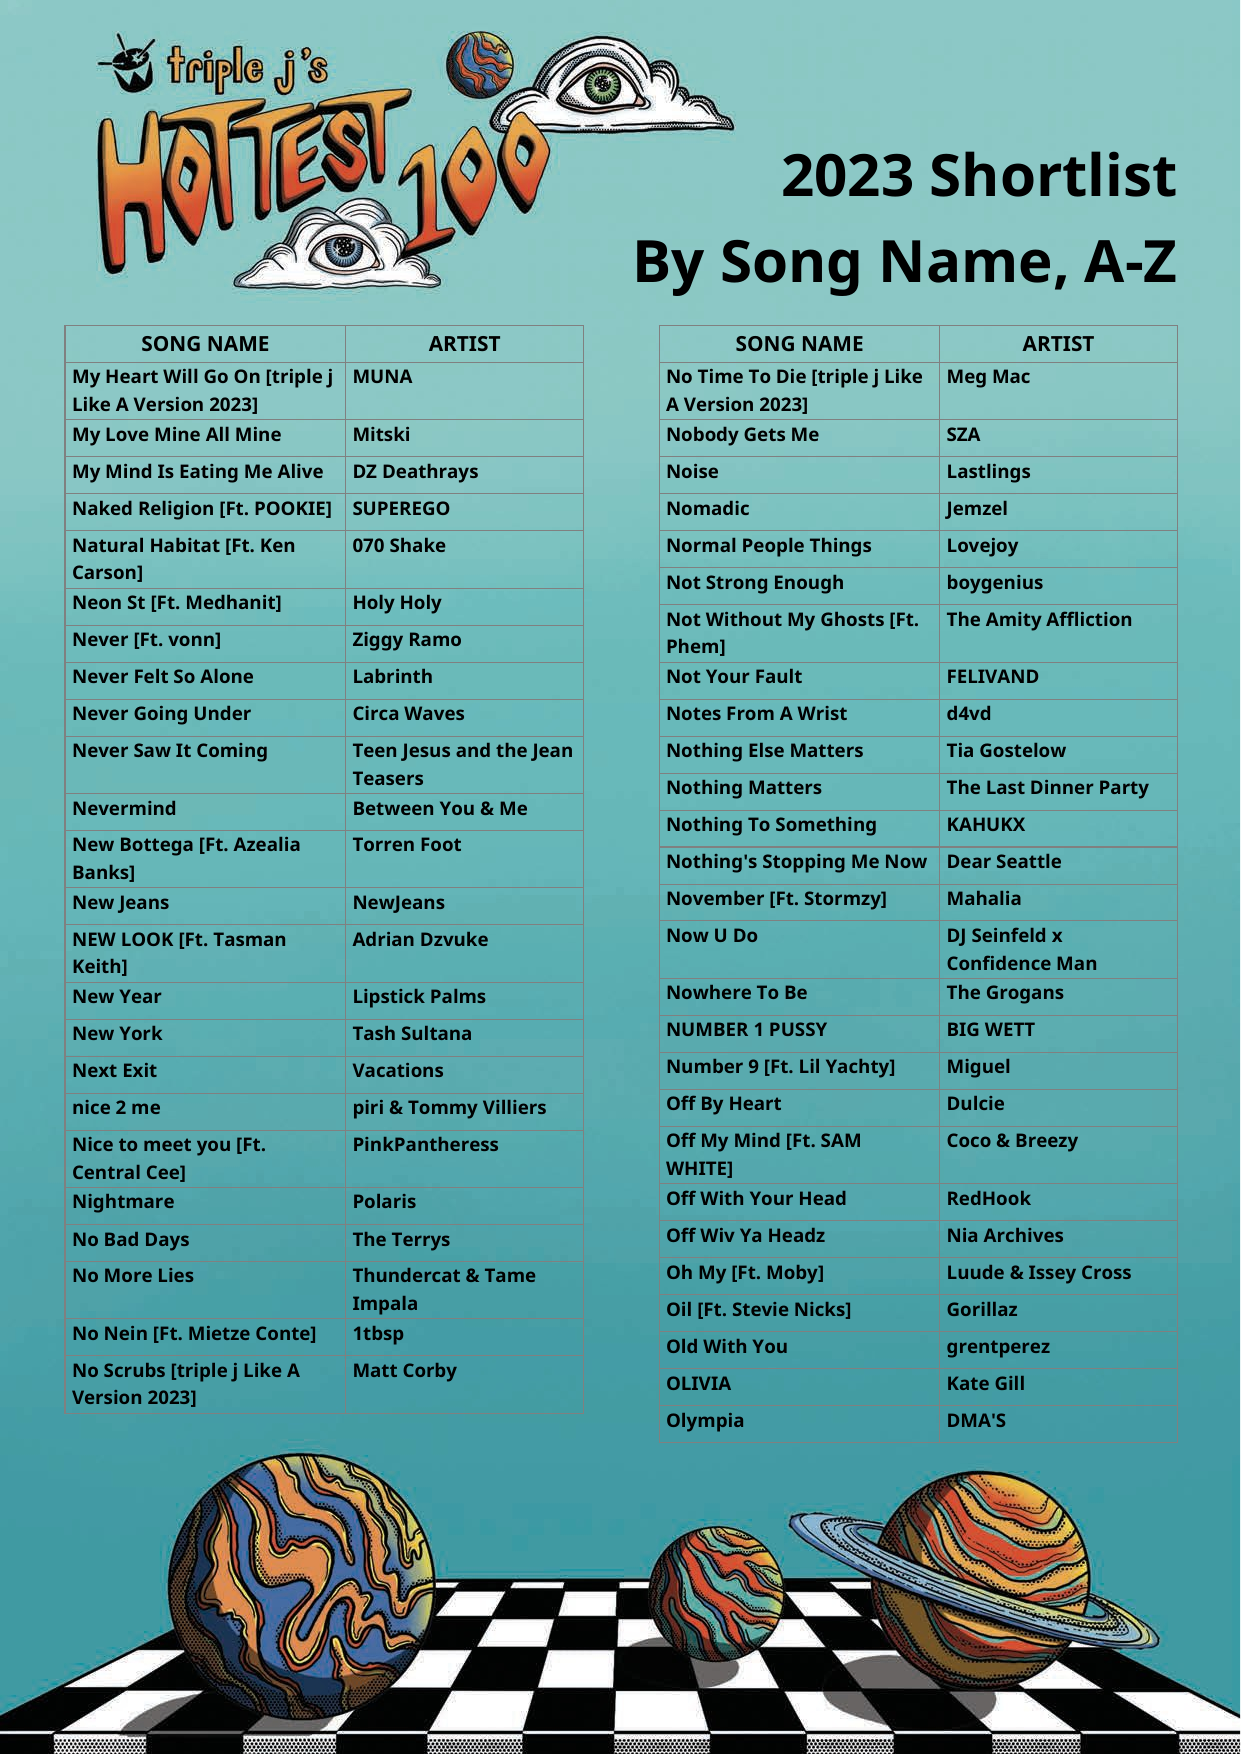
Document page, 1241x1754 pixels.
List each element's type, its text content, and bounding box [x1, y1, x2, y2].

table_cell DZ Deathrays [346, 457, 583, 493]
table_cell New Jeans [66, 888, 345, 924]
table_cell Never [Ft. vonn] [66, 626, 345, 662]
table_cell New York [66, 1020, 345, 1056]
table_cell No Scrubs [triple j Like A Version 2023] [66, 1356, 345, 1413]
table_cell Lastlings [940, 457, 1177, 493]
table_cell Number 9 [Ft. Lil Yachty] [660, 1053, 939, 1089]
table_cell Jemzel [940, 494, 1177, 530]
table_cell FELIVAND [940, 663, 1177, 698]
table_cell Labrinth [346, 663, 583, 698]
table_header SONG NAME [66, 326, 345, 362]
table_cell Thundercat & Tame Impala [346, 1262, 583, 1318]
table_cell OLIVIA [660, 1369, 939, 1405]
table_cell Meg Mac [940, 363, 1177, 419]
table_cell Normal People Things [660, 531, 939, 567]
table_cell Naked Religion [Ft. POOKIE] [66, 494, 345, 530]
table_cell No Nein [Ft. Mietze Conte] [66, 1319, 345, 1355]
table_cell Polaris [346, 1188, 583, 1224]
table_cell Nothing To Something [660, 811, 939, 846]
table_cell nice 2 me [66, 1094, 345, 1129]
table_cell Nowhere To Be [660, 979, 939, 1015]
table_cell The Terrys [346, 1225, 583, 1261]
table_cell Luude & Issey Cross [940, 1258, 1177, 1294]
table_cell Nobody Gets Me [660, 420, 939, 456]
table_cell Oh My [Ft. Moby] [660, 1258, 939, 1294]
table_cell Noise [660, 457, 939, 493]
table_cell Nightmare [66, 1188, 345, 1224]
table_cell Now U Do [660, 921, 939, 978]
table_cell boygenius [940, 568, 1177, 604]
table_cell Tia Gostelow [940, 737, 1177, 772]
table_cell Off By Heart [660, 1090, 939, 1126]
table_cell Not Without My Ghosts [Ft. Phem] [660, 605, 939, 662]
table_cell Never Felt So Alone [66, 663, 345, 698]
table_cell Miguel [940, 1053, 1177, 1089]
table_cell New Year [66, 983, 345, 1019]
table_cell 1tbsp [346, 1319, 583, 1355]
table_cell Tash Sultana [346, 1020, 583, 1056]
table_cell Nothing Matters [660, 774, 939, 809]
picture [0, 0, 1241, 1754]
table_cell d4vd [940, 700, 1177, 736]
table_cell Mahalia [940, 885, 1177, 920]
table_cell November [Ft. Stormzy] [660, 885, 939, 920]
table_cell Teen Jesus and the Jean Teasers [346, 737, 583, 793]
table_cell Nomadic [660, 494, 939, 530]
table_cell Not Your Fault [660, 663, 939, 698]
table_cell Dear Seattle [940, 848, 1177, 883]
table_cell Gorillaz [940, 1295, 1177, 1331]
table_cell NewJeans [346, 888, 583, 924]
table_cell My Heart Will Go On [triple j Like A Version 2023] [66, 363, 345, 419]
table_cell Lipstick Palms [346, 983, 583, 1019]
table_cell Next Exit [66, 1057, 345, 1093]
table_cell Not Strong Enough [660, 568, 939, 604]
table_cell NEW LOOK [Ft. Tasman Keith] [66, 925, 345, 982]
table_cell DMA'S [940, 1406, 1177, 1442]
table_cell Adrian Dzvuke [346, 925, 583, 982]
table_cell piri & Tommy Villiers [346, 1094, 583, 1129]
table_cell Nevermind [66, 794, 345, 830]
table_cell DJ Seinfeld x Confidence Man [940, 921, 1177, 978]
table_cell Kate Gill [940, 1369, 1177, 1405]
table_cell Old With You [660, 1332, 939, 1368]
table_cell Notes From A Wrist [660, 700, 939, 736]
table_cell New Bottega [Ft. Azealia Banks] [66, 831, 345, 887]
table_cell 070 Shake [346, 531, 583, 588]
table_cell Never Going Under [66, 700, 345, 736]
table_cell MUNA [346, 363, 583, 419]
table_cell Mitski [346, 420, 583, 456]
table_cell The Amity Affliction [940, 605, 1177, 662]
table_cell Ziggy Ramo [346, 626, 583, 662]
table_cell Off With Your Head [660, 1184, 939, 1220]
table_cell PinkPantheress [346, 1131, 583, 1187]
table_cell The Grogans [940, 979, 1177, 1015]
table_cell Dulcie [940, 1090, 1177, 1126]
table_cell NUMBER 1 PUSSY [660, 1016, 939, 1052]
table_cell No More Lies [66, 1262, 345, 1318]
table_cell KAHUKX [940, 811, 1177, 846]
table_cell Nothing's Stopping Me Now [660, 848, 939, 883]
table_cell RedHook [940, 1184, 1177, 1220]
table_cell Nice to meet you [Ft. Central Cee] [66, 1131, 345, 1187]
table_cell The Last Dinner Party [940, 774, 1177, 809]
table_cell grentperez [940, 1332, 1177, 1368]
table_cell Vacations [346, 1057, 583, 1093]
table_cell Oil [Ft. Stevie Nicks] [660, 1295, 939, 1331]
table_cell Between You & Me [346, 794, 583, 830]
table_cell My Mind Is Eating Me Alive [66, 457, 345, 493]
table_cell Nothing Else Matters [660, 737, 939, 772]
table_cell Coco & Breezy [940, 1127, 1177, 1183]
table_cell Nia Archives [940, 1221, 1177, 1257]
table_cell My Love Mine All Mine [66, 420, 345, 456]
table_cell Lovejoy [940, 531, 1177, 567]
table_cell SZA [940, 420, 1177, 456]
table_cell No Bad Days [66, 1225, 345, 1261]
table_cell SUPEREGO [346, 494, 583, 530]
table_header SONG NAME [660, 326, 939, 362]
table_cell BIG WETT [940, 1016, 1177, 1052]
table_cell No Time To Die [triple j Like A Version 2023] [660, 363, 939, 419]
table_cell Off Wiv Ya Headz [660, 1221, 939, 1257]
table_cell Circa Waves [346, 700, 583, 736]
table_cell Holy Holy [346, 589, 583, 624]
table_cell Torren Foot [346, 831, 583, 887]
table_header ARTIST [346, 326, 583, 362]
table_cell Neon St [Ft. Medhanit] [66, 589, 345, 624]
table_cell Never Saw It Coming [66, 737, 345, 793]
table_cell Matt Corby [346, 1356, 583, 1413]
table_cell Off My Mind [Ft. SAM WHITE] [660, 1127, 939, 1183]
table_cell Natural Habitat [Ft. Ken Carson] [66, 531, 345, 588]
table_header ARTIST [940, 326, 1177, 362]
table_cell Olympia [660, 1406, 939, 1442]
